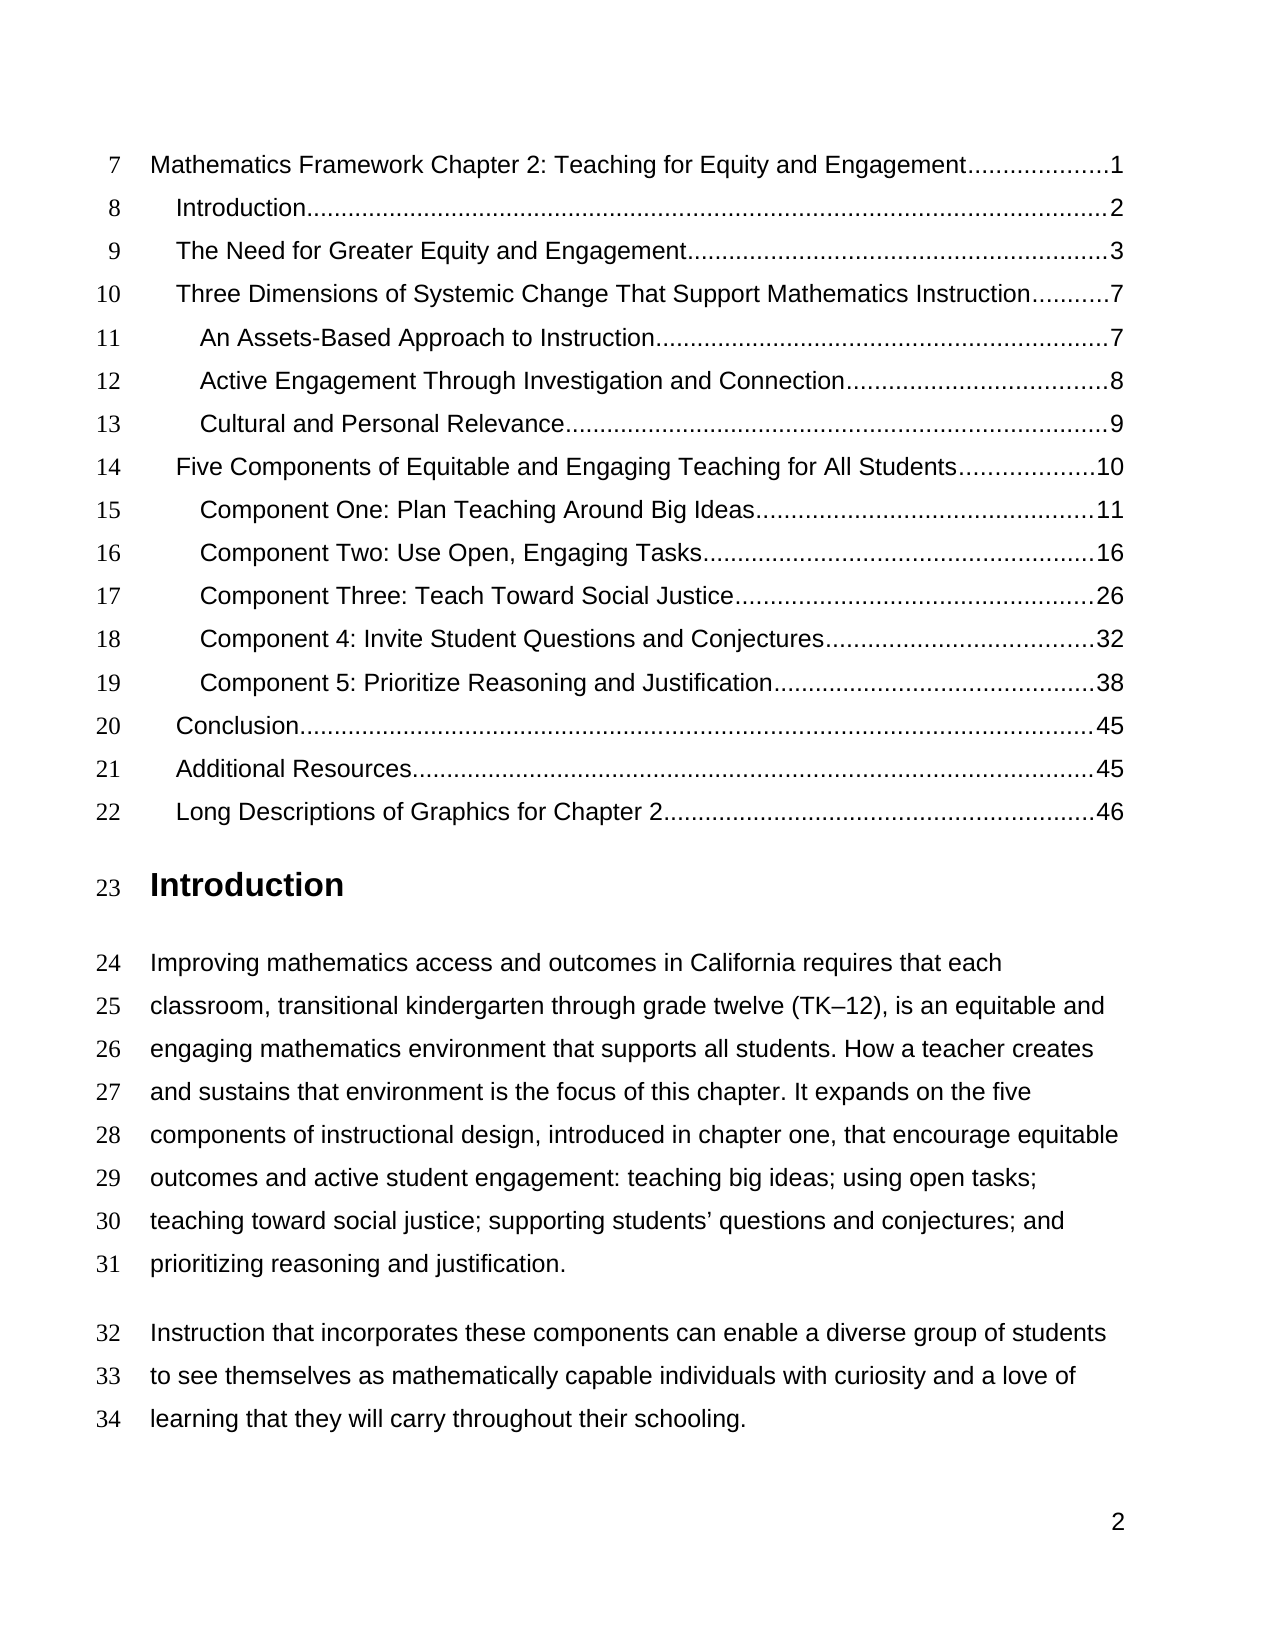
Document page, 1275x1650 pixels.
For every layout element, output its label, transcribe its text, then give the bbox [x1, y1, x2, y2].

text Conclusion 45 [176, 711, 1125, 739]
text Active Engagement Through Investigation and Connection 8 [199, 366, 1125, 394]
text Improving mathematics access and outcomes in California requires that each classroom, transitional kindergarten through grade twelve (TK–12), is an equitable and engaging mathematics environment that supports all students. How a teacher creates and sustains that environment is the focus of this chapter. It expands on the five components of instructional design, introduced in chapter one, that encourage equitable outcomes and active student engagement: teaching big ideas; using open tasks; teaching toward social justice; supporting students’ questions and conjectures; and prioritizing reasoning and justification. [150, 948, 1125, 1278]
text Component Two: Use Open, Engaging Tasks 16 [199, 538, 1125, 567]
text Additional Resources 45 [176, 754, 1125, 782]
text Component One: Plan Teaching Around Big Ideas 11 [199, 495, 1125, 524]
subtitle Introduction [150, 865, 1125, 903]
text Component Three: Teach Toward Social Justice 26 [199, 581, 1125, 610]
text Component 4: Invite Student Questions and Conjectures 32 [199, 624, 1125, 653]
text An Assets-Based Approach to Instruction 7 [199, 322, 1125, 351]
text Cultural and Personal Relevance 9 [199, 409, 1125, 437]
text Mathematics Framework Chapter 2: Teaching for Equity and Engagement 1 [150, 150, 1125, 179]
text Instruction that incorporates these components can enable a diverse group of students to see themselves as mathematically capable individuals with curiosity and a love of learning that they will carry throughout their schooling. [150, 1318, 1125, 1433]
text Introduction 2 [176, 193, 1125, 222]
text Five Components of Equitable and Engaging Teaching for All Students 10 [176, 452, 1125, 481]
text Long Descriptions of Graphics for Chapter 2 46 [176, 797, 1125, 826]
text The Need for Greater Equity and Engagement 3 [176, 236, 1125, 265]
text Component 5: Prioritize Reasoning and Justification 38 [199, 667, 1125, 696]
text Three Dimensions of Systemic Change That Support Mathematics Instruction 7 [176, 279, 1125, 308]
